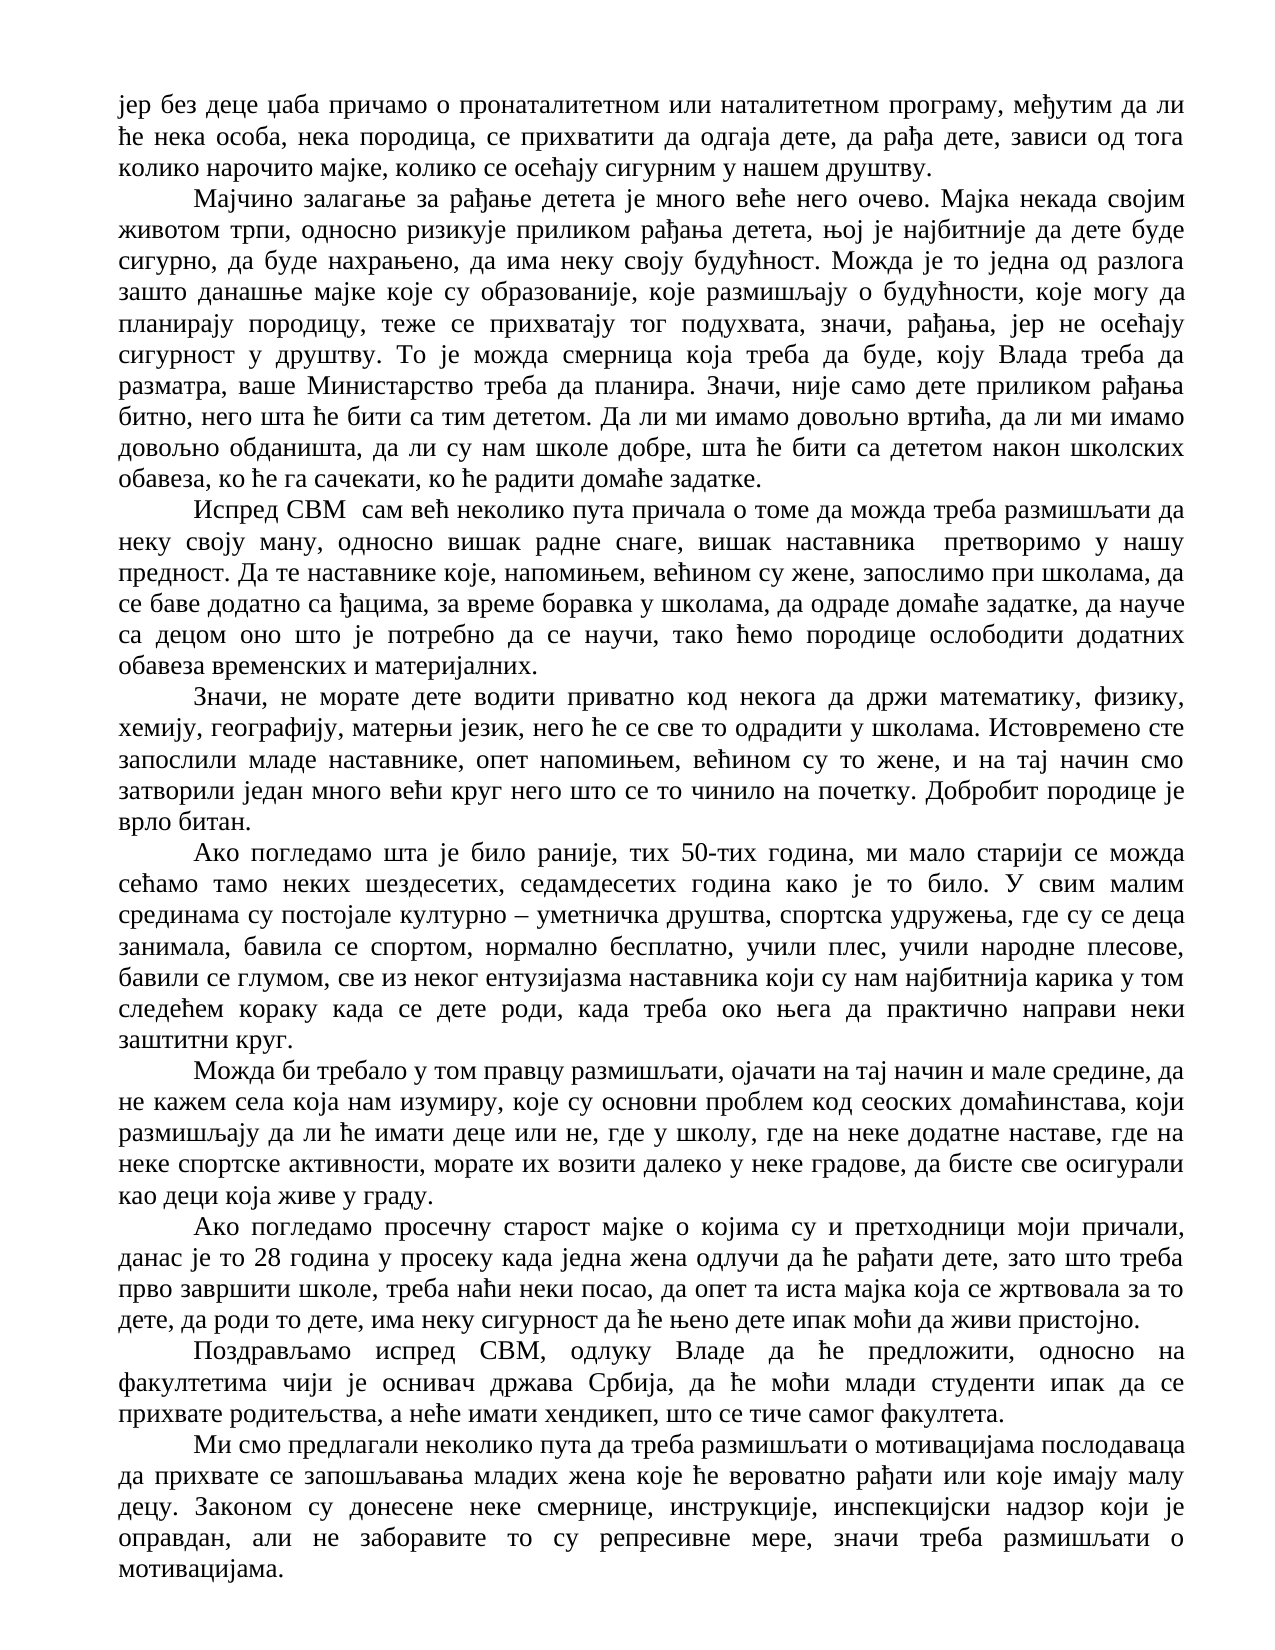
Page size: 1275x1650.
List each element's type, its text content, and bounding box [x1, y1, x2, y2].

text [118, 89, 1186, 182]
text Значи, не морате дете водити приватно код некога да држи математику, физику, хемију, географију, матерњи језик, него ће се све то одрадити у школама. Истовремено сте запослили младе наставнике, опет напомињем, већином су то жене, и на тај начин смо затворили један много већи круг него што се то чинило на почетку. Добробит породице је врло битан. [118, 680, 1186, 836]
text Ми смо предлагали неколико пута да треба размишљати о мотивацијама послодаваца да прихвате се запошљавања младих жена које ће вероватно рађати или које имају малу децу. Законом су донесене неке смернице, инструкције, инспекцијски надзор који је оправдан, али не заборавите то су репресивне мере, значи треба размишљати о мотивацијама. [118, 1428, 1186, 1584]
text Ако погледамо шта је било раније, тих 50-тих година, ми мало старији се можда сећамо тамо неких шездесетих, седамдесетих година како је то било. У свим малим срединама су постојале културно – уметничка друштва, спортска удружења, где су се деца занимала, бавила се спортом, нормално бесплатно, учили плес, учили народне плесове, бавили се глумом, све из неког ентузијазма наставника који су нам најбитнија карика у том следећем кораку када се дете роди, када треба око њега да практично направи неки заштитни круг. [118, 836, 1186, 1054]
text Мајчино залагање за рађање детета је много веће него очево. Мајка некада својим животом трпи, односно ризикује приликом рађања детета, њој је најбитније да дете буде сигурно, да буде нахрањено, да има неку своју будућност. Можда је то једна од разлога зашто данашње мајке које су образованије, које размишљају о будућности, које могу да планирају породицу, теже се прихватају тог подухвата, значи, рађања, јер не осећају сигурност у друштву. То је можда смерница која треба да буде, коју Влада треба да разматра, ваше Министарство треба да планира. Значи, није само дете приликом рађања битно, него шта ће бити са тим дететом. Да ли ми имамо довољно вртића, да ли ми имамо довољно обданишта, да ли су нам школе добре, шта ће бити са дететом након школских обавеза, ко ће га сачекати, ко ће радити домаће задатке. [118, 182, 1186, 493]
text Поздрављамо испред СВМ, одлуку Владе да ће предложити, односно на факултетима чији је оснивач држава Србија, да ће моћи млади студенти ипак да се прихвате родитељства, а неће имати хендикеп, што се тиче самог факултета. [118, 1334, 1186, 1428]
text Испред СВМ сам већ неколико пута причала о томе да можда треба размишљати да неку своју ману, односно вишак радне снаге, вишак наставника претворимо у нашу предност. Да те наставнике које, напомињем, већином су жене, запослимо при школама, да се баве додатно са ђацима, за време боравка у школама, да одраде домаће задатке, да науче са децом оно што је потребно да се научи, тако ћемо породице ослободити додатних обавеза временских и материјалних. [118, 493, 1186, 680]
text Ако погледамо просечну старост мајке о којима су и претходници моји причали, данас је то 28 година у просеку када једна жена одлучи да ће рађати дете, зато што треба прво завршити школе, треба наћи неки посао, да опет та иста мајка која се жртвовала за то дете, да роди то дете, има неку сигурност да ће њено дете ипак моћи да живи пристојно. [118, 1210, 1186, 1334]
text Можда би требало у том правцу размишљати, ојачати на тај начин и мале средине, да не кажем села која нам изумиру, које су основни проблем код сеоских домаћинстава, који размишљају да ли ће имати деце или не, где у школу, где на неке додатне наставе, где на неке спортске активности, морате их возити далеко у неке градове, да бисте све осигурали као деци која живе у граду. [118, 1054, 1186, 1210]
